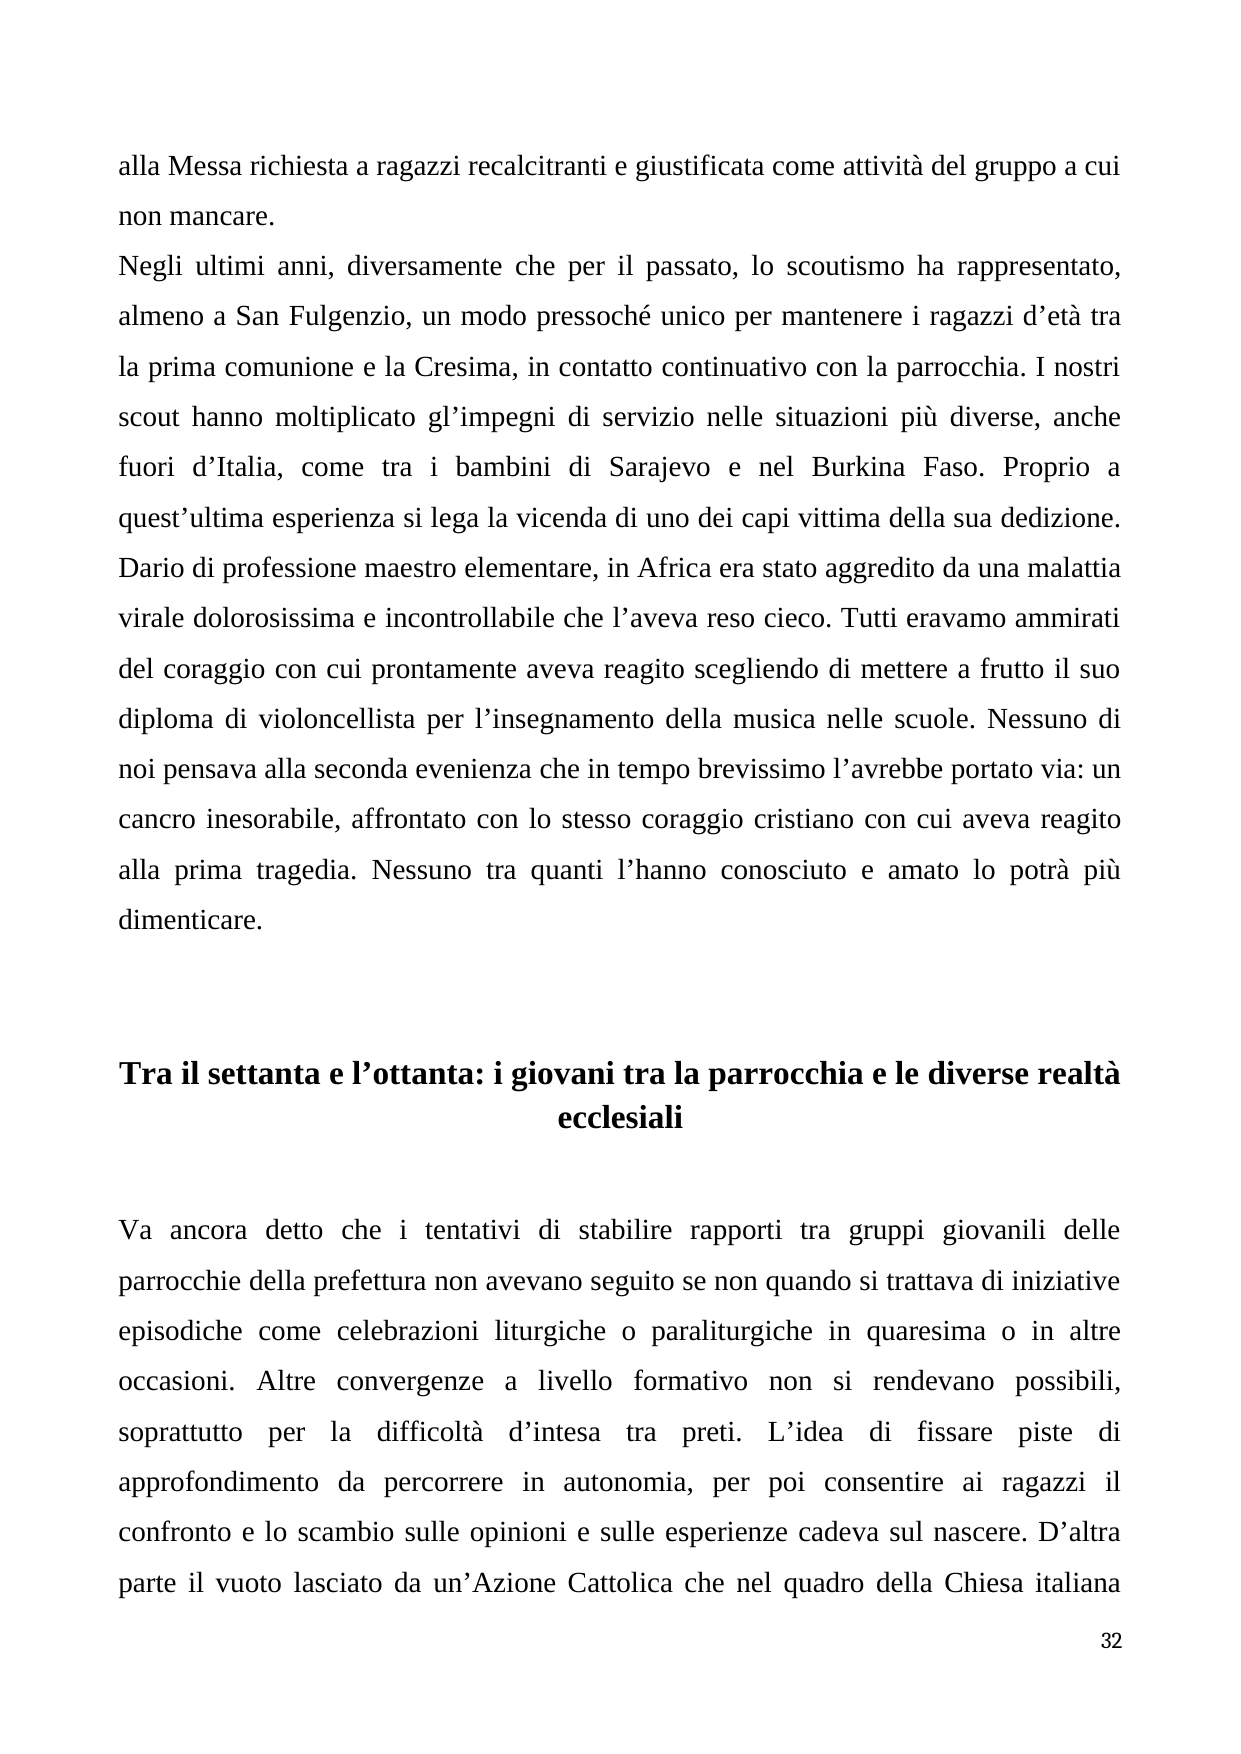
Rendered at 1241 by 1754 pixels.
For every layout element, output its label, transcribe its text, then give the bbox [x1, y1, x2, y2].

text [118, 1212, 1122, 1598]
text Tra il settanta e l’ottanta: i giovani tra la parrocchia e le diverse realtà ecclesiali [118, 1053, 1122, 1136]
text Negli ultimi anni, diversamente che per il passato, lo scoutismo ha rappresentato, almeno a San Fulgenzio, un modo pressoché unico per mantenere i ragazzi d’età tra la prima comunione e la Cresima, in contatto continuativo con la parrocchia. I nostri scout hanno moltiplicato gl’impegni di servizio nelle situazioni più diverse, anche fuori d’Italia, come tra i bambini di Sarajevo e nel Burkina Faso. Proprio a quest’ultima esperienza si lega la vicenda di uno dei capi vittima della sua dedizione. Dario di professione maestro elementare, in Africa era stato aggredito da una malattia virale dolorosissima e incontrollabile che l’aveva reso cieco. Tutti eravamo ammirati del coraggio con cui prontamente aveva reagito scegliendo di mettere a frutto il suo diploma di violoncellista per l’insegnamento della musica nelle scuole. Nessuno di noi pensava alla seconda evenienza che in tempo brevissimo l’avrebbe portato via: un cancro inesorabile, affrontato con lo stesso coraggio cristiano con cui aveva reagito alla prima tragedia. Nessuno tra quanti l’hanno conosciuto e amato lo potrà più dimenticare. [118, 248, 1122, 936]
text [118, 148, 1122, 231]
